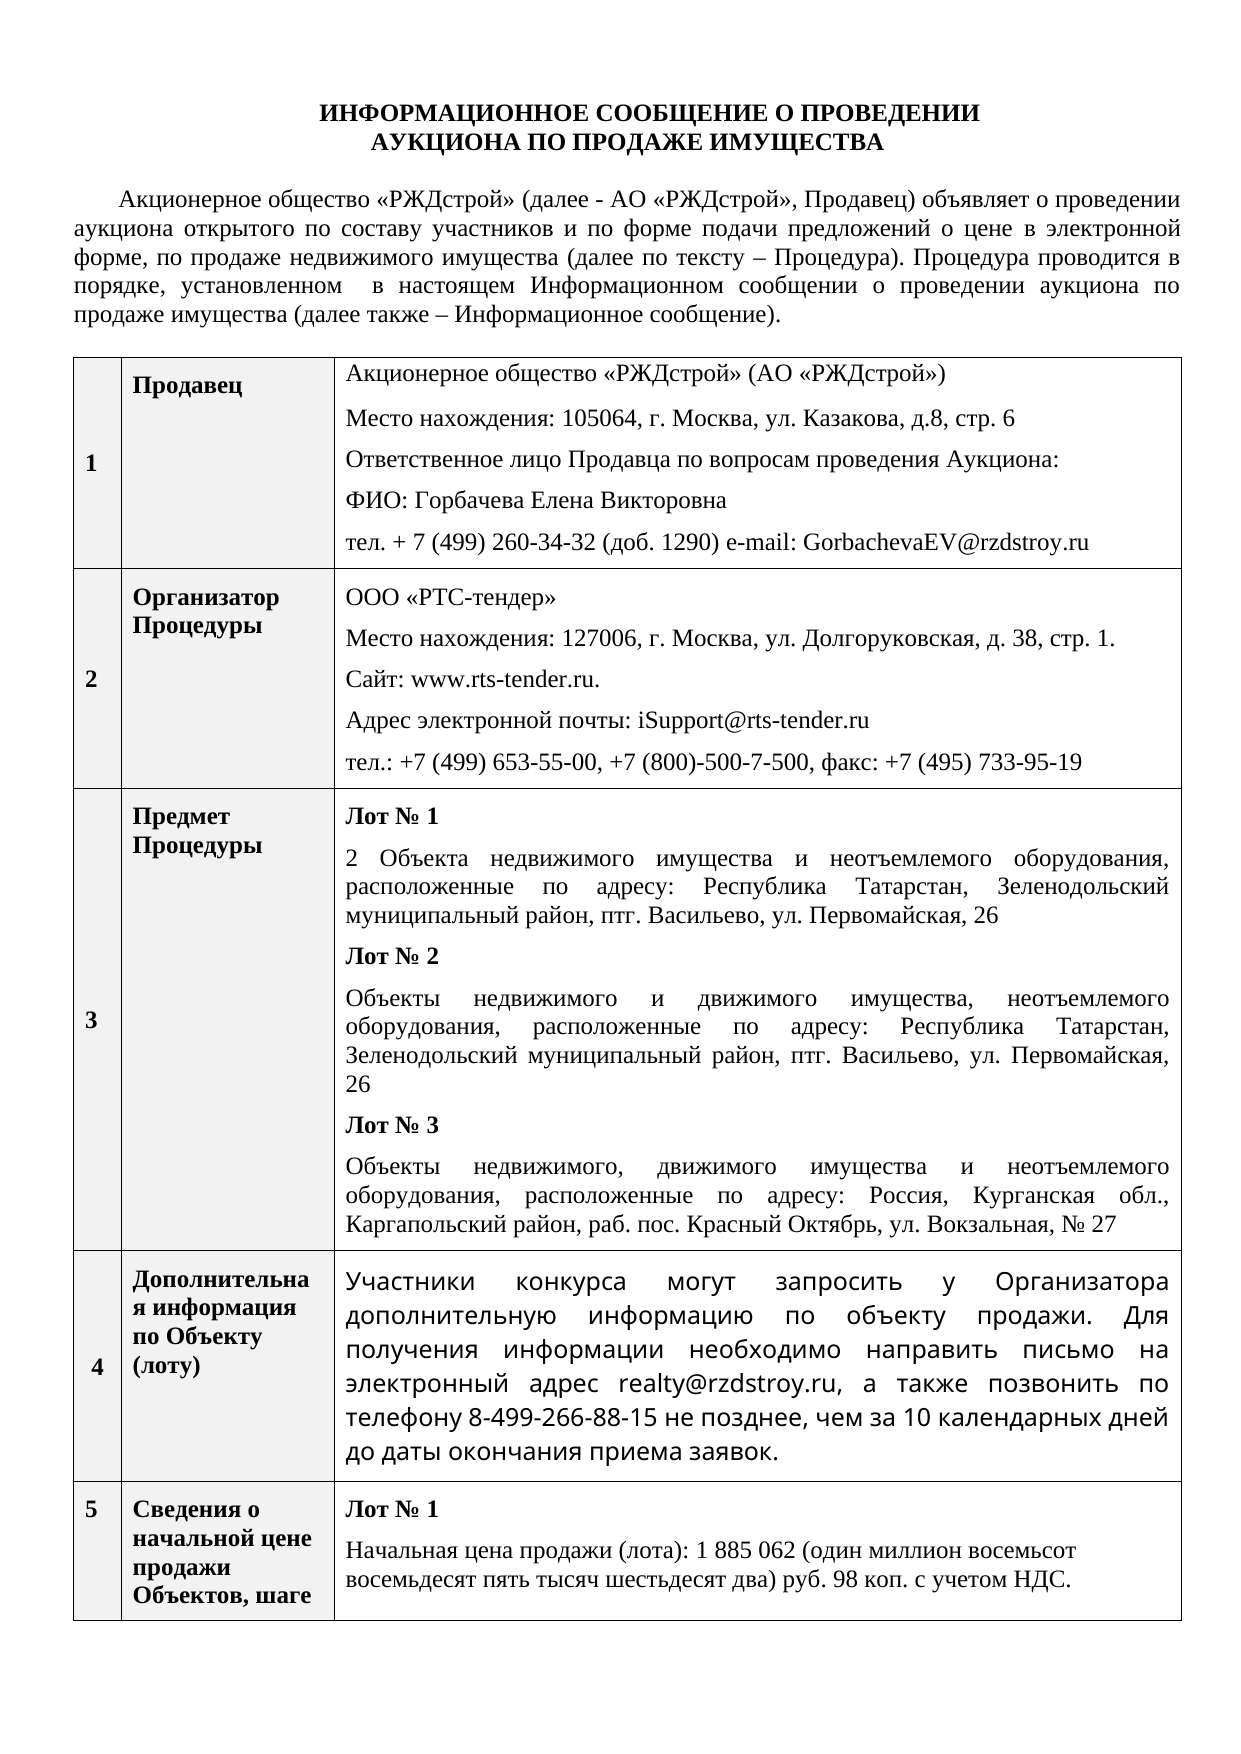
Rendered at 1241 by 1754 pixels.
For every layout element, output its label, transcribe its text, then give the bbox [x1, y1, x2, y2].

table_cell Дополнительная информация по Объекту (лоту) [122, 1251, 334, 1481]
table_cell Организатор Процедуры [122, 569, 334, 788]
table_cell 5 [74, 1482, 121, 1620]
table_cell Лот № 1 2 Объекта недвижимого имущества и неотъемлемого оборудования, расположенные по адресу: Республика Татарстан, Зеленодольский муниципальный район, птг. Васильево, ул. Первомайская, 26 Лот № 2 Объекты недвижимого и движимого имущества, неотъемлемого оборудования, расположенные по адресу: Республика Татарстан, Зеленодольский муниципальный район, птг. Васильево, ул. Первомайская, 26 Лот № 3 Объекты недвижимого, движимого имущества и неотъемлемого оборудования, расположенные по адресу: Россия, Курганская обл., Каргапольский район, раб. пос. Красный Октябрь, ул. Вокзальная, № 27 [335, 789, 1181, 1250]
table_cell ООО «РТС-тендер» Место нахождения: 127006, г. Москва, ул. Долгоруковская, д. 38, стр. 1. Сайт: www.rts-tender.ru. Адрес электронной почты: iSupport@rts-tender.ru тел.: +7 (499) 653-55-00, +7 (800)-500-7-500, факс: +7 (495) 733-95-19 [335, 569, 1181, 788]
text АУКЦИОНА ПО ПРОДАЖЕ ИМУЩЕСТВА [74, 127, 1181, 155]
text ИНФОРМАЦИОННОЕ СООБЩЕНИЕ О ПРОВЕДЕНИИ [118, 98, 1181, 127]
table_cell 3 [74, 789, 121, 1250]
table_header 1 [74, 358, 121, 568]
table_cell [122, 1482, 334, 1620]
table_cell Участники конкурса могут запросить у Организатора дополнительную информацию по объекту продажи. Для получения информации необходимо направить письмо на электронный адрес realty@rzdstroy.ru, а также позвонить по телефону 8-499-266-88-15 не позднее, чем за 10 календарных дней до даты окончания приема заявок. [335, 1251, 1181, 1481]
table_header Продавец [122, 358, 334, 568]
table_header Акционерное общество «РЖДстрой» (АО «РЖДстрой») Место нахождения: 105064, г. Москва, ул. Казакова, д.8, стр. 6 Ответственное лицо Продавца по вопросам проведения Аукциона: ФИО: Горбачева Елена Викторовна тел. + 7 (499) 260-34-32 (доб. 1290) e-mail: GorbachevaEV@rzdstroy.ru [335, 358, 1181, 568]
table_cell 2 [74, 569, 121, 788]
table_cell 4 [74, 1251, 121, 1481]
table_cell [335, 1482, 1181, 1620]
text Акционерное общество «РЖДстрой» (далее - АО «РЖДстрой», Продавец) объявляет о проведении аукциона открытого по составу участников и по форме подачи предложений о цене в электронной форме, по продаже недвижимого имущества (далее по тексту – Процедура). Процедура проводится в порядке, установленном в настоящем Информационном сообщении о проведении аукциона по продаже имущества (далее также – Информационное сообщение). [74, 184, 1181, 328]
table_cell Предмет Процедуры [122, 789, 334, 1250]
